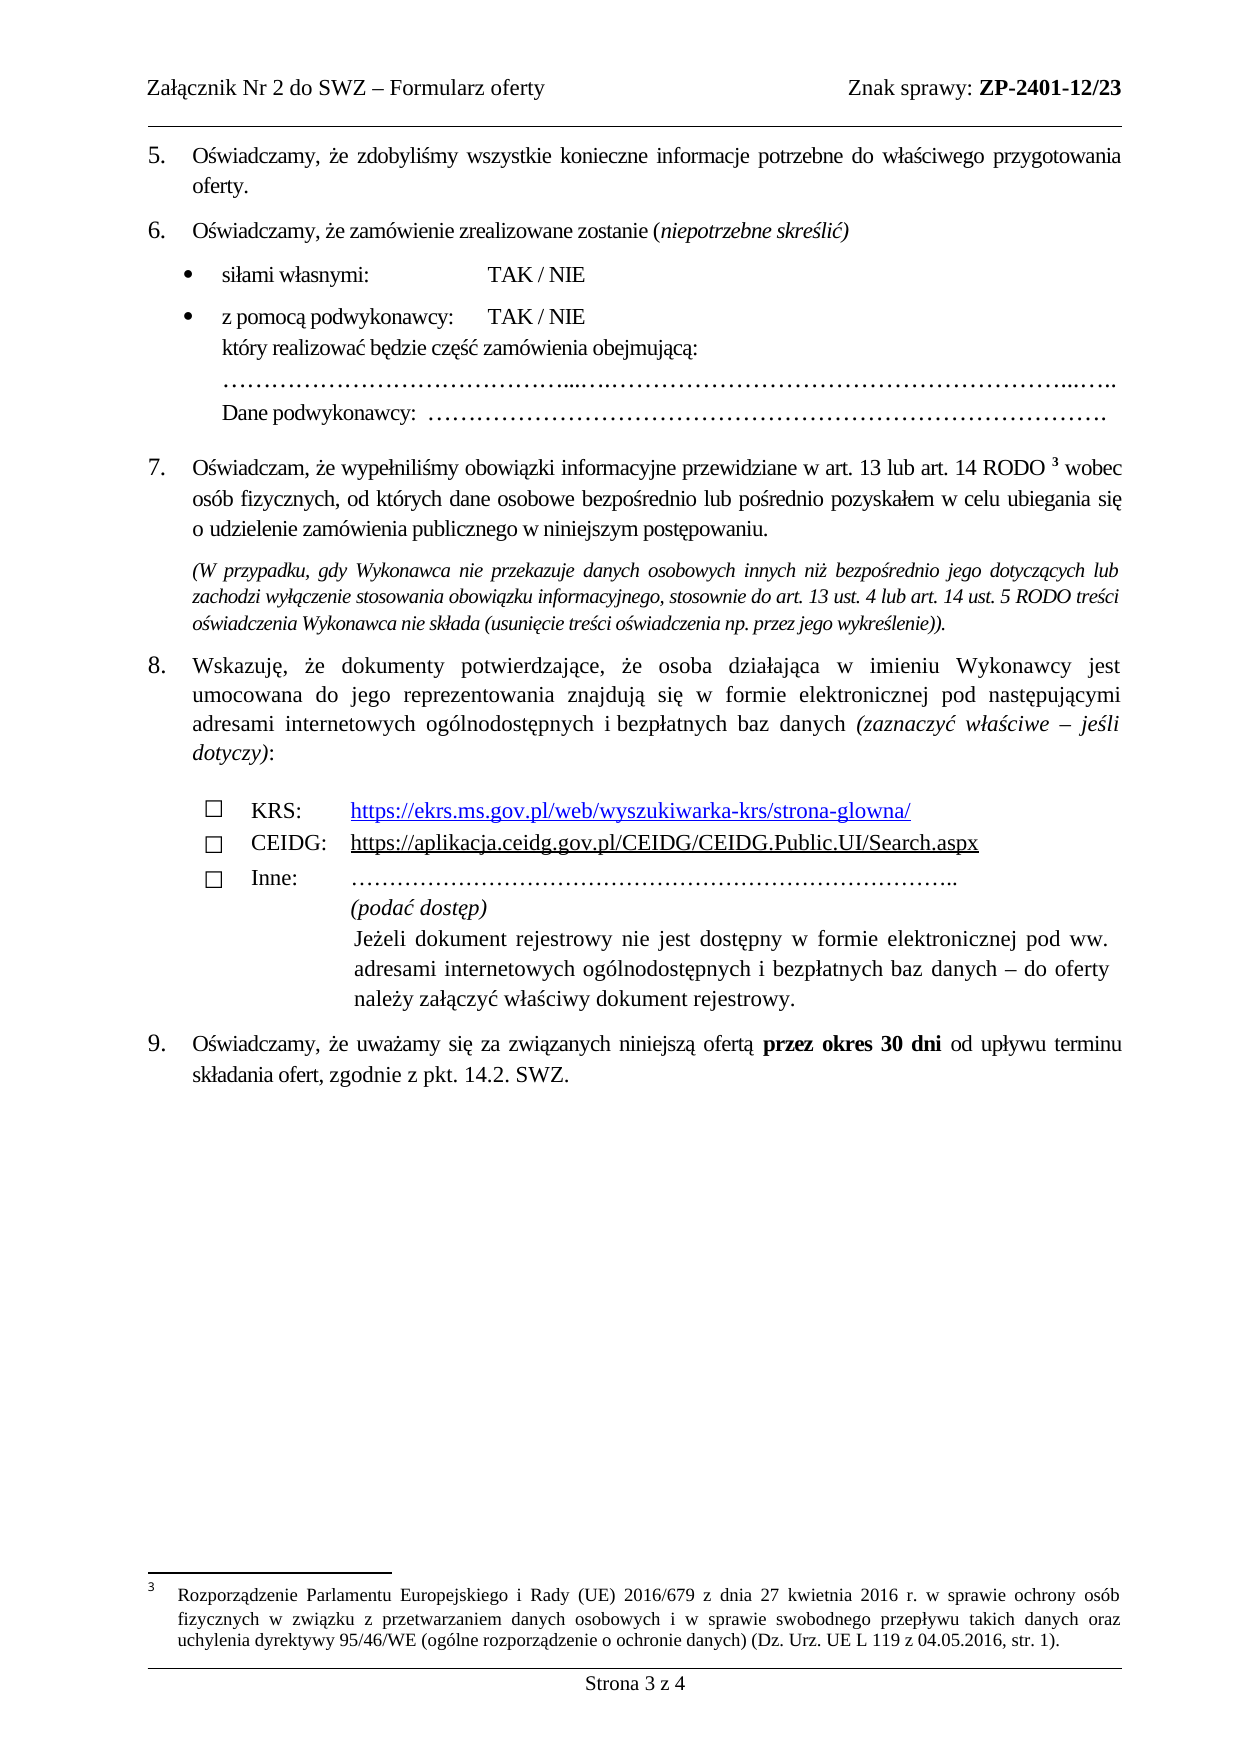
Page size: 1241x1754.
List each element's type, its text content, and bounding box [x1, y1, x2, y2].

list Oświadczamy, że uważamy się za związanych niniejszą ofertą przez okres 30 dni od upływu terminu składania ofert, zgodnie z pkt. 14.2. SWZ. [148, 1028, 1122, 1087]
table_cell …………………………………………………………………….. (podać dostęp) Jeżeli dokument rejestrowy nie jest dostępny w formie elektronicznej pod ww. adresami internetowych ogólnodostępnych i bezpłatnych baz danych – do oferty należy załączyć właściwy dokument rejestrowy. [339, 864, 1121, 1016]
text który realizować będzie część zamówienia obejmującą: [148, 334, 1122, 360]
list Wskazuję, że dokumenty potwierdzające, że osoba działająca w imieniu Wykonawcy jest umocowana do jego reprezentowania znajdują się w formie elektronicznej pod następującymi adresami internetowych ogólnodostępnych i bezpłatnych baz danych (zaznaczyć właściwe – jeśli dotyczy): [148, 650, 1122, 766]
table_header KRS: [240, 768, 339, 829]
table_cell Inne: [240, 864, 339, 1016]
list Oświadczam, że wypełniliśmy obowiązki informacyjne przewidziane w art. 13 lub art. 14 RODO wobec osób fizycznych, od których dane osobowe bezpośrednio lub pośrednio pozyskałem w celu ubiegania się o udzielenie zamówienia publicznego w niniejszym postępowaniu. [148, 452, 1122, 542]
text (W przypadku, gdy Wykonawca nie przekazuje danych osobowych innych niż bezpośrednio jego dotyczących lub zachodzi wyłączenie stosowania obowiązku informacyjnego, stosownie do art. 13 ust. 4 lub art. 14 ust. 5 RODO treści oświadczenia Wykonawca nie składa (usunięcie treści oświadczenia np. przez jego wykreślenie)). [192, 558, 1122, 635]
list Oświadczamy, że zdobyliśmy wszystkie konieczne informacje potrzebne do właściwego przygotowania oferty. [148, 140, 1122, 199]
table_cell CEIDG: [240, 829, 339, 864]
list siłami własnymi: TAK / NIE [184, 261, 1122, 287]
text ……………………………………...….………………………………………………...….. [148, 364, 1122, 393]
list z pomocą podwykonawcy: TAK / NIE [184, 303, 1122, 330]
table_header https://ekrs.ms.gov.pl/web/wyszukiwarka-krs/strona-glowna/ [339, 768, 1121, 829]
text Dane podwykonawcy: ………………………………………………………………………. [192, 397, 1122, 426]
table_cell https://aplikacja.ceidg.gov.pl/CEIDG/CEIDG.Public.UI/Search.aspx [339, 829, 1121, 864]
list Oświadczamy, że zamówienie zrealizowane zostanie (niepotrzebne skreślić) [148, 215, 1122, 244]
